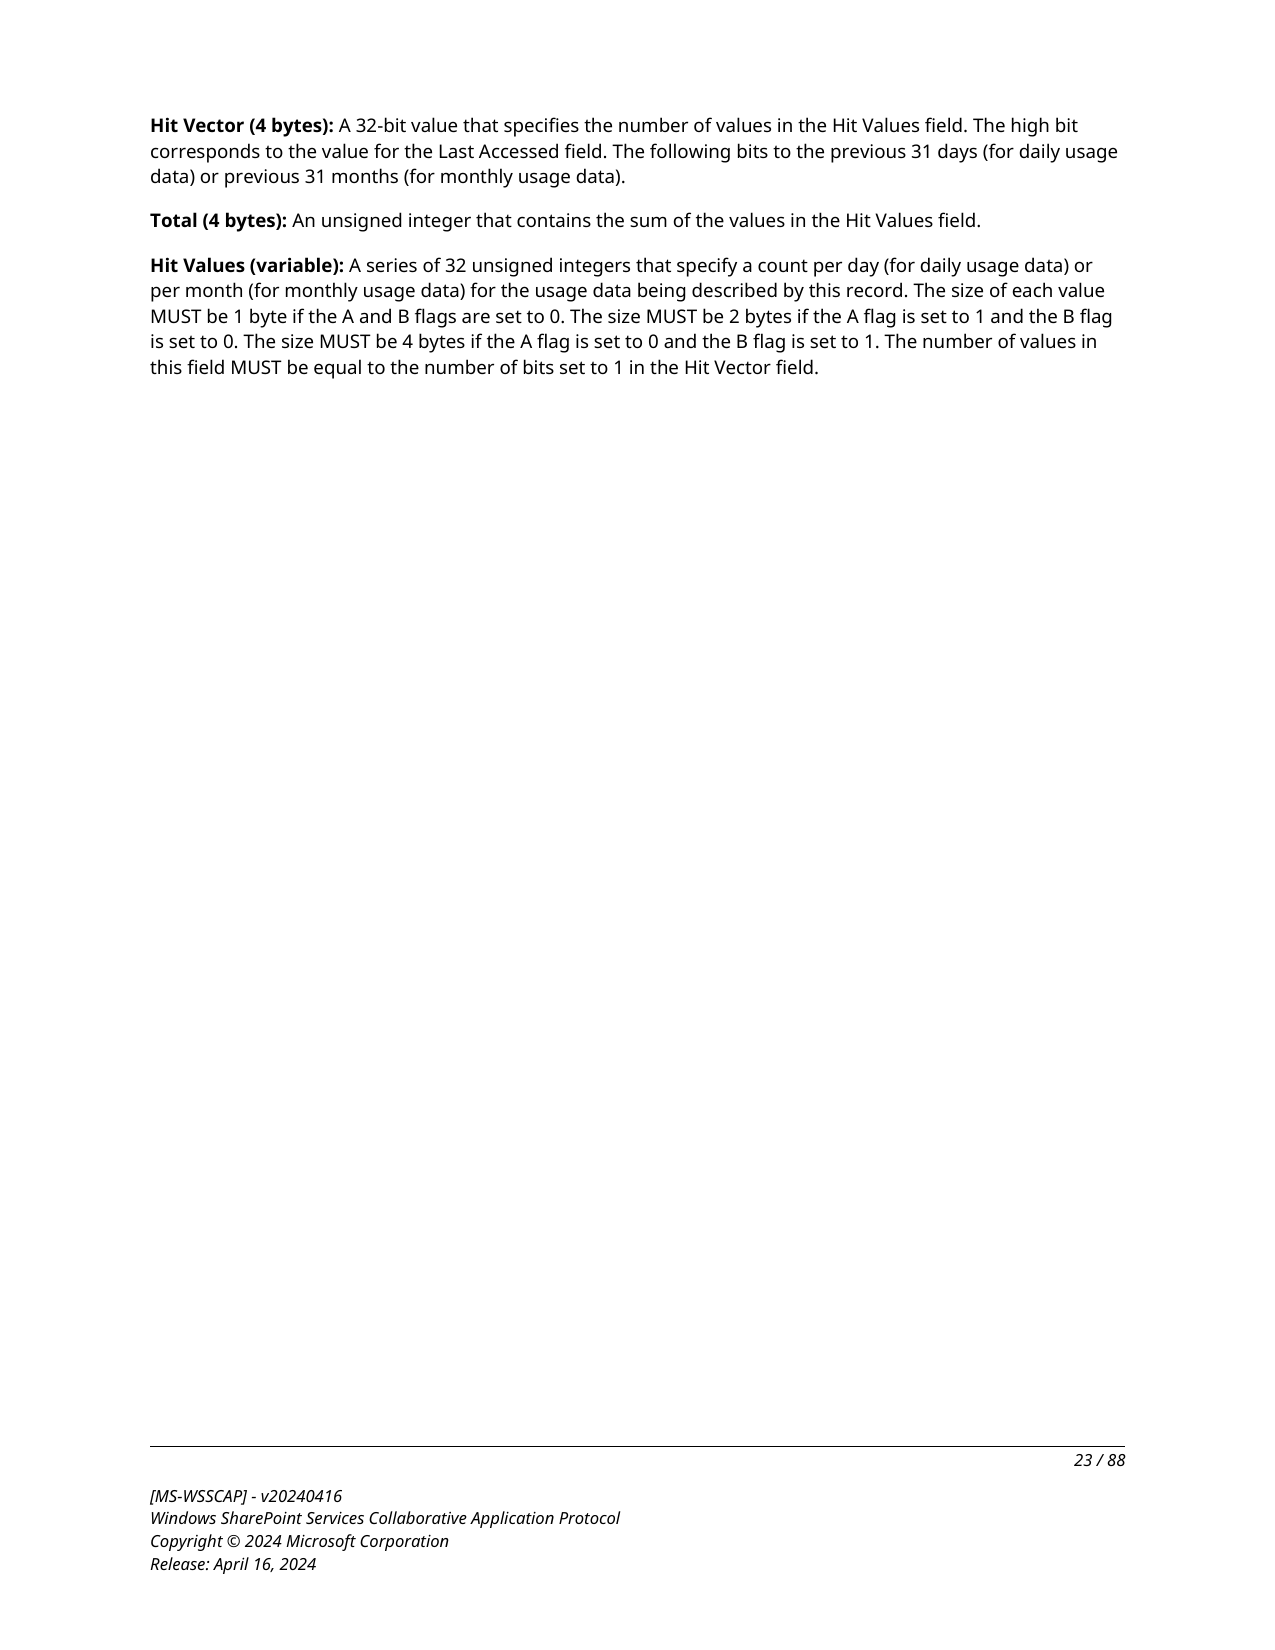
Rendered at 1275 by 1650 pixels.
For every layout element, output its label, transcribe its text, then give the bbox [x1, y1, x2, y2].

text Total (4 bytes): An unsigned integer that contains the sum of the values in the Hit Values field. [150, 208, 1125, 233]
text Hit Vector (4 bytes): A 32-bit value that specifies the number of values in the Hit Values field. The high bit corresponds to the value for the Last Accessed field. The following bits to the previous 31 days (for daily usage data) or previous 31 months (for monthly usage data). [150, 112, 1125, 189]
text Hit Values (variable): A series of 32 unsigned integers that specify a count per day (for daily usage data) or per month (for monthly usage data) for the usage data being described by this record. The size of each value MUST be 1 byte if the A and B flags are set to 0. The size MUST be 2 bytes if the A flag is set to 1 and the B flag is set to 0. The size MUST be 4 bytes if the A flag is set to 0 and the B flag is set to 1. The number of values in this field MUST be equal to the number of bits set to 1 in the Hit Vector field. [150, 252, 1125, 380]
